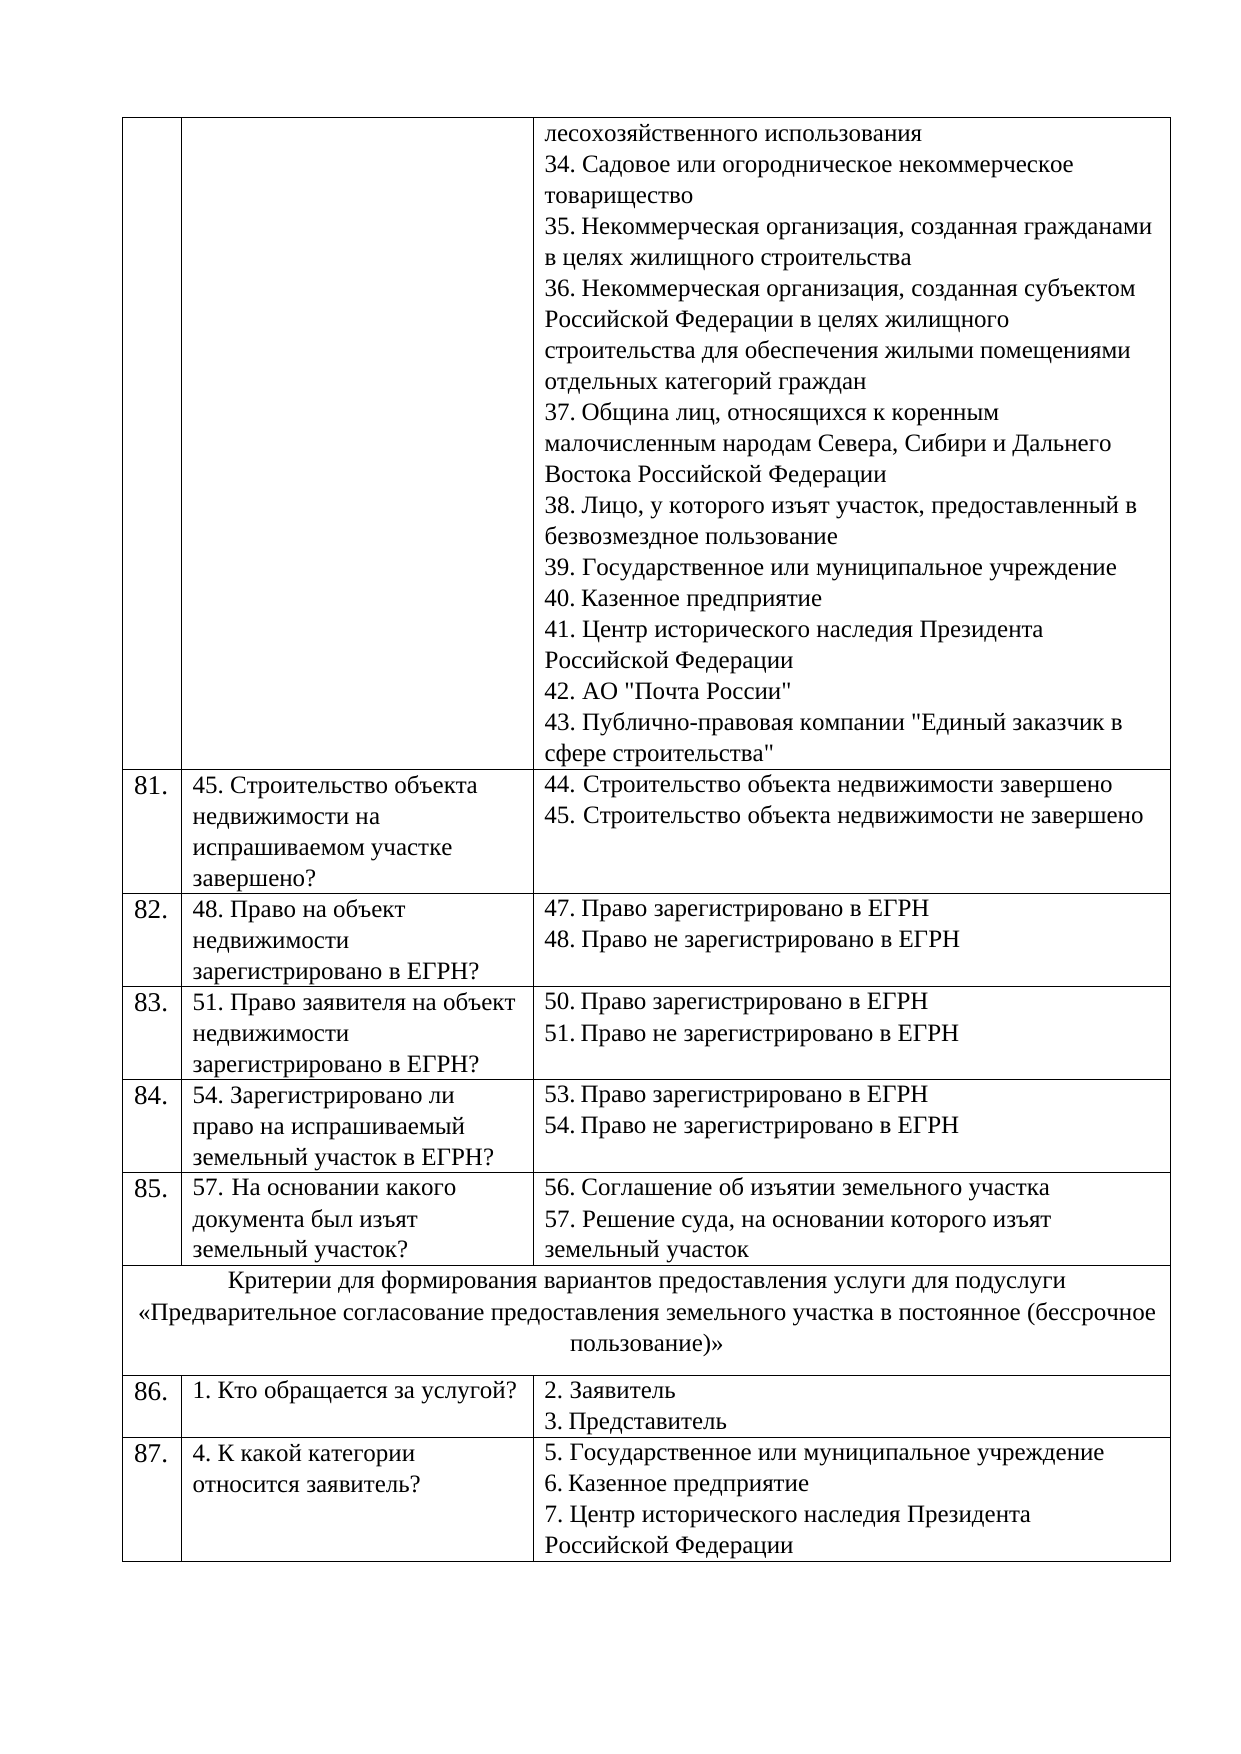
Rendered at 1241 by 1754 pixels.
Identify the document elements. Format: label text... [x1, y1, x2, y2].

table_cell Государственное или муниципальное учреждение Казенное предприятие Центр исторического наследия Президента Российской Федерации [534, 1438, 1170, 1561]
table_cell 51. Право заявителя на объект недвижимости зарегистрировано в ЕГРН? [182, 987, 533, 1079]
table_header [182, 118, 533, 769]
table_cell 4. К какой категории относится заявитель? [182, 1438, 533, 1561]
table_cell Соглашение об изъятии земельного участка Решение суда, на основании которого изъят земельный участок [534, 1173, 1170, 1265]
table_cell 1. Кто обращается за услугой? [182, 1376, 533, 1437]
table_cell Право зарегистрировано в ЕГРН Право не зарегистрировано в ЕГРН [534, 987, 1170, 1079]
table_header лесохозяйственного использования Садовое или огородническое некоммерческое товарищество Некоммерческая организация, созданная гражданами в целях жилищного строительства Некоммерческая организация, созданная субъектом Российской Федерации в целях жилищного строительства для обеспечения жилыми помещениями отдельных категорий граждан Община лиц, относящихся к коренным малочисленным народам Севера, Сибири и Дальнего Востока Российской Федерации Лицо, у которого изъят участок, предоставленный в безвозмездное пользование Государственное или муниципальное учреждение Казенное предприятие Центр исторического наследия Президента Российской Федерации АО "Почта России" Публично-правовая компании "Единый заказчик в сфере строительства" [534, 118, 1170, 769]
table_cell 85. [123, 1173, 181, 1265]
table_cell 82. [123, 894, 181, 986]
table_cell 86. [123, 1376, 181, 1437]
table_header [123, 118, 181, 769]
table_cell Право зарегистрировано в ЕГРН Право не зарегистрировано в ЕГРН [534, 1080, 1170, 1172]
table_cell Право зарегистрировано в ЕГРН Право не зарегистрировано в ЕГРН [534, 894, 1170, 986]
table_cell 81. [123, 770, 181, 893]
table_cell 87. [123, 1438, 181, 1561]
table_cell Строительство объекта недвижимости завершено Строительство объекта недвижимости не завершено [534, 770, 1170, 893]
table_cell Критерии для формирования вариантов предоставления услуги для подуслуги «Предварительное согласование предоставления земельного участка в постоянное (бессрочное пользование)» [123, 1266, 1170, 1375]
table_cell 48. Право на объект недвижимости зарегистрировано в ЕГРН? [182, 894, 533, 986]
table_cell 57. На основании какого документа был изъят земельный участок? [182, 1173, 533, 1265]
table_cell 83. [123, 987, 181, 1079]
table_cell 45. Строительство объекта недвижимости на испрашиваемом участке завершено? [182, 770, 533, 893]
table_cell 84. [123, 1080, 181, 1172]
table_cell Заявитель Представитель [534, 1376, 1170, 1437]
table_cell 54. Зарегистрировано ли право на испрашиваемый земельный участок в ЕГРН? [182, 1080, 533, 1172]
